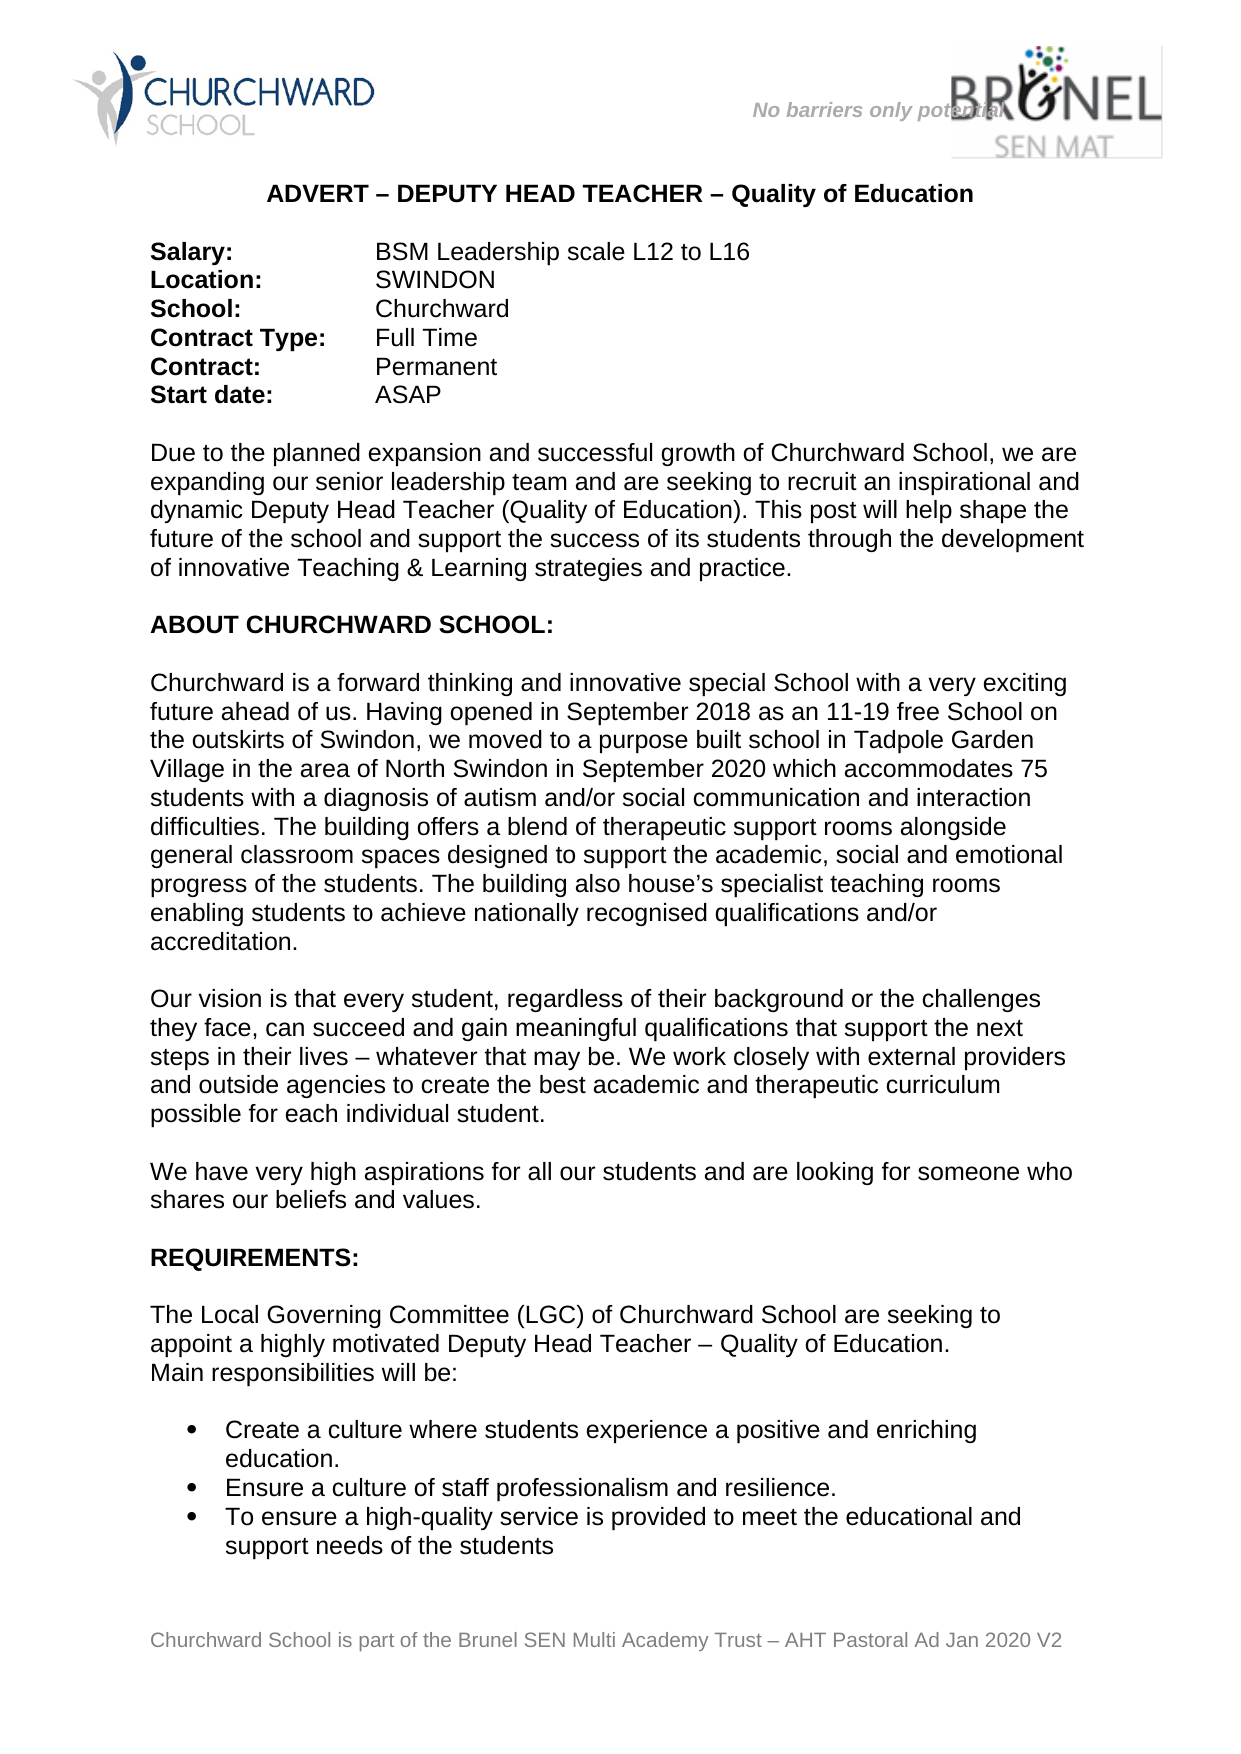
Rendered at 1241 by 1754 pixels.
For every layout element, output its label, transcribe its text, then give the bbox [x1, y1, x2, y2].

text Salary: BSM Leadership scale L12 to L16 [150, 237, 1090, 265]
text Contract: Permanent [150, 352, 1090, 380]
text Contract Type: Full Time [150, 323, 1090, 352]
text We have very high aspirations for all our students and are looking for someone who shares our beliefs and values. [150, 1157, 1090, 1214]
text ABOUT CHURCHWARD SCHOOL: [150, 610, 1090, 639]
picture [67, 46, 379, 151]
text The Local Governing Committee (LGC) of Churchward School are seeking to appoint a highly motivated Deputy Head Teacher – Quality of Education. [150, 1300, 1090, 1358]
picture [951, 46, 1164, 160]
text Our vision is that every student, regardless of their background or the challenges they face, can succeed and gain meaningful qualifications that support the next steps in their lives – whatever that may be. We work closely with external providers and outside agencies to create the best academic and therapeutic curriculum possible for each individual student. [150, 984, 1090, 1128]
text Main responsibilities will be: [150, 1358, 1090, 1415]
text REQUIREMENTS: [150, 1243, 1090, 1272]
text Due to the planned expansion and successful growth of Churchward School, we are expanding our senior leadership team and are seeking to recruit an inspirational and dynamic Deputy Head Teacher (Quality of Education). This post will help shape the future of the school and support the success of its students through the development of innovative Teaching & Learning strategies and practice. [150, 438, 1090, 582]
text Churchward is a forward thinking and innovative special School with a very exciting future ahead of us. Having opened in September 2018 as an 11-19 free School on the outskirts of Swindon, we moved to a purpose built school in Tadpole Garden Village in the area of North Swindon in September 2020 which accommodates 75 students with a diagnosis of autism and/or social communication and interaction difficulties. The building offers a blend of therapeutic support rooms alongside general classroom spaces designed to support the academic, social and emotional progress of the students. The building also house’s specialist teaching rooms enabling students to achieve nationally recognised qualifications and/or accreditation. [150, 668, 1090, 955]
list Create a culture where students experience a positive and enriching education. [187, 1415, 1090, 1473]
list Ensure a culture of staff professionalism and resilience. [187, 1473, 1090, 1502]
text ADVERT – DEPUTY HEAD TEACHER – Quality of Education [150, 179, 1090, 208]
text Start date: ASAP [150, 380, 1090, 409]
text School: Churchward [150, 294, 1090, 323]
list To ensure a high-quality service is provided to meet the educational and support needs of the students [187, 1502, 1090, 1559]
text Location: SWINDON [150, 265, 1090, 294]
